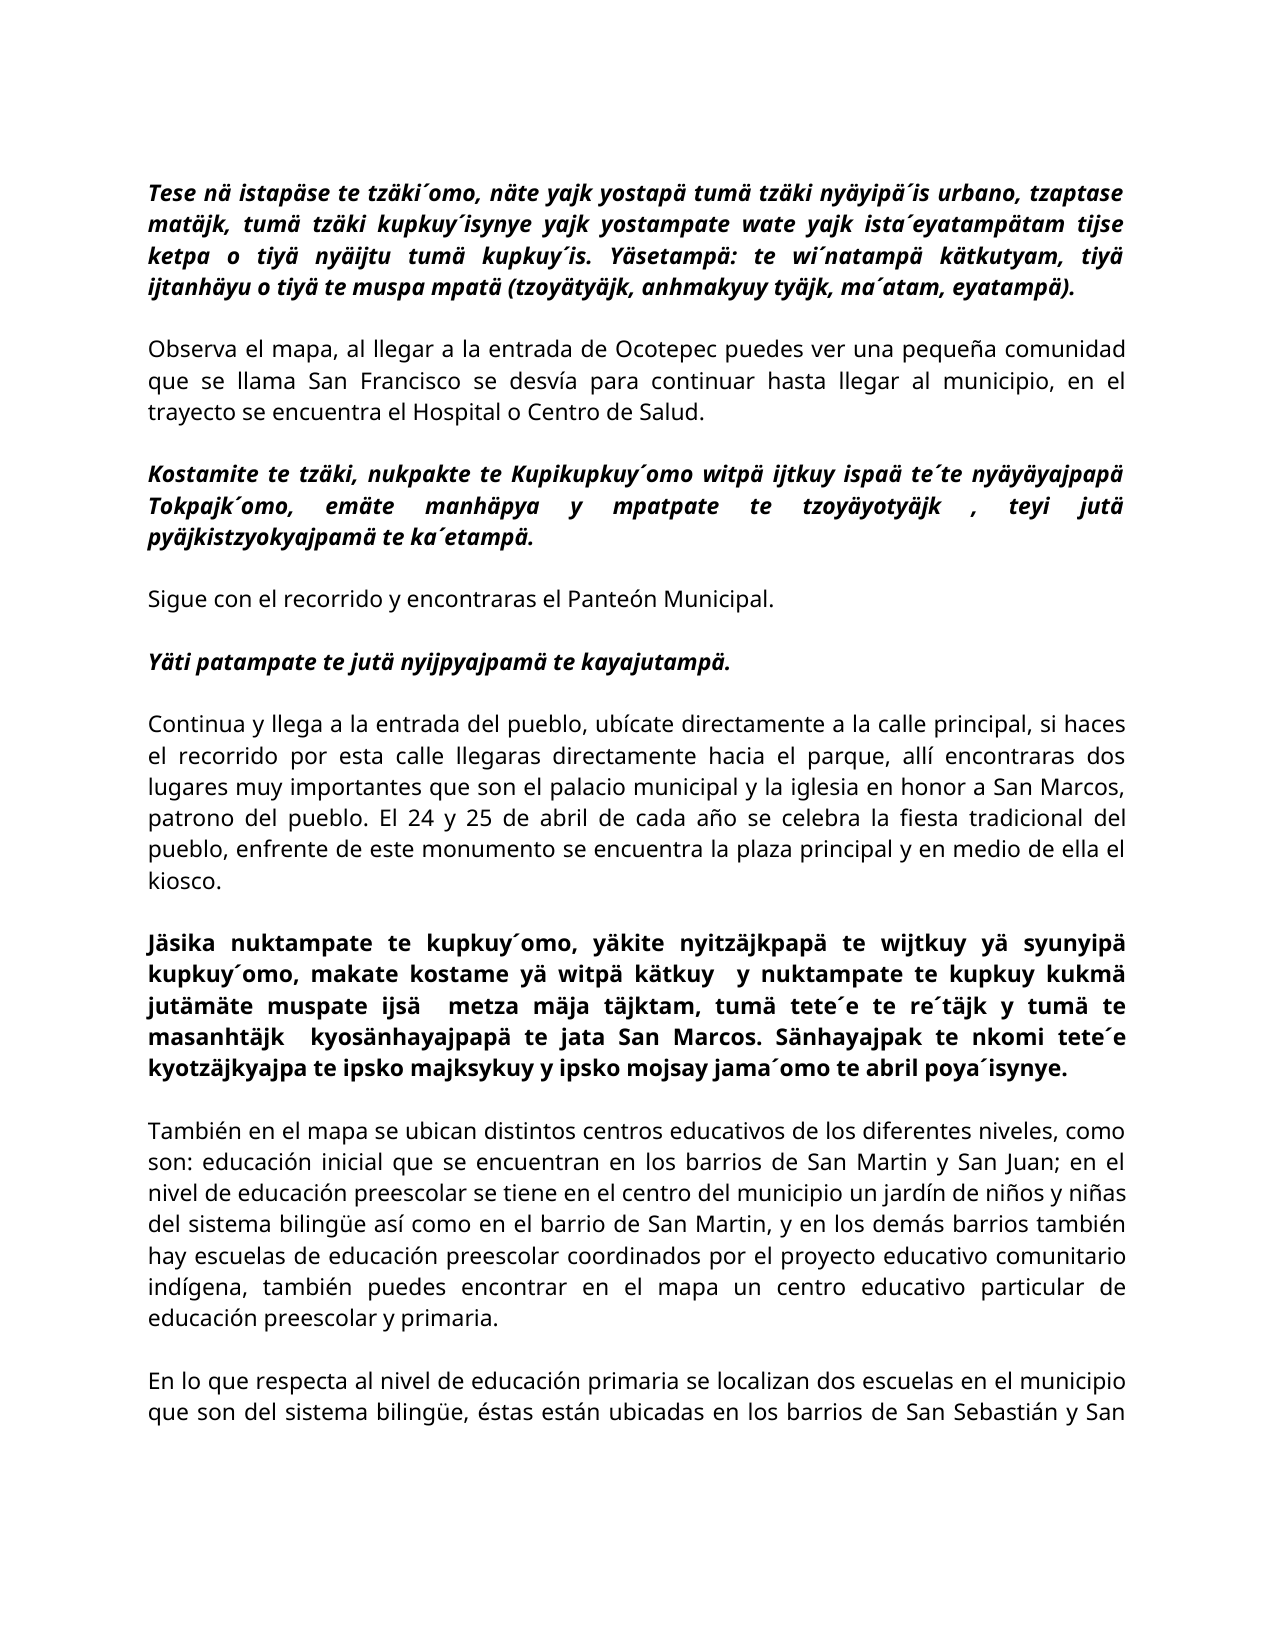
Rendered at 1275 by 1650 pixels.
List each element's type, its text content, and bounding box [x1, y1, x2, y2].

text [148, 1365, 1127, 1427]
text Continua y llega a la entrada del pueblo, ubícate directamente a la calle principal, si haces el recorrido por esta calle llegaras directamente hacia el parque, allí encontraras dos lugares muy importantes que son el palacio municipal y la iglesia en honor a San Marcos, patrono del pueblo. El 24 y 25 de abril de cada año se celebra la fiesta tradicional del pueblo, enfrente de este monumento se encuentra la plaza principal y en medio de ella el kiosco. [148, 708, 1127, 896]
text Observa el mapa, al llegar a la entrada de Ocotepec puedes ver una pequeña comunidad que se llama San Francisco se desvía para continuar hasta llegar al municipio, en el trayecto se encuentra el Hospital o Centro de Salud. [148, 333, 1127, 427]
text Kostamite te tzäki, nukpakte te Kupikupkuy´omo witpä ijtkuy ispaä te´te nyäyäyajpapä Tokpajk´omo, emäte manhäpya y mpatpate te tzoyäyotyäjk , teyi jutä pyäjkistzyokyajpamä te ka´etampä. [148, 458, 1127, 552]
text Jäsika nuktampate te kupkuy´omo, yäkite nyitzäjkpapä te wijtkuy yä syunyipä kupkuy´omo, makate kostame yä witpä kätkuy y nuktampate te kupkuy kukmä jutämäte muspate ijsä metza mäja täjktam, tumä tete´e te re´täjk y tumä te masanhtäjk kyosänhayajpapä te jata San Marcos. Sänhayajpak te nkomi tete´e kyotzäjkyajpa te ipsko majksykuy y ipsko mojsay jama´omo te abril poya´isynye. [148, 927, 1127, 1083]
text Yäti patampate te jutä nyijpyajpamä te kayajutampä. [148, 646, 1127, 677]
text También en el mapa se ubican distintos centros educativos de los diferentes niveles, como son: educación inicial que se encuentran en los barrios de San Martin y San Juan; en el nivel de educación preescolar se tiene en el centro del municipio un jardín de niños y niñas del sistema bilingüe así como en el barrio de San Martin, y en los demás barrios también hay escuelas de educación preescolar coordinados por el proyecto educativo comunitario indígena, también puedes encontrar en el mapa un centro educativo particular de educación preescolar y primaria. [148, 1115, 1127, 1333]
text Tese nä istapäse te tzäki´omo, näte yajk yostapä tumä tzäki nyäyipä´is urbano, tzaptase matäjk, tumä tzäki kupkuy´isynye yajk yostampate wate yajk ista´eyatampätam tijse ketpa o tiyä nyäijtu tumä kupkuy´is. Yäsetampä: te wi´natampä kätkutyam, tiyä ijtanhäyu o tiyä te muspa mpatä (tzoyätyäjk, anhmakyuy tyäjk, ma´atam, eyatampä). [148, 177, 1127, 302]
text Sigue con el recorrido y encontraras el Panteón Municipal. [148, 583, 1127, 615]
